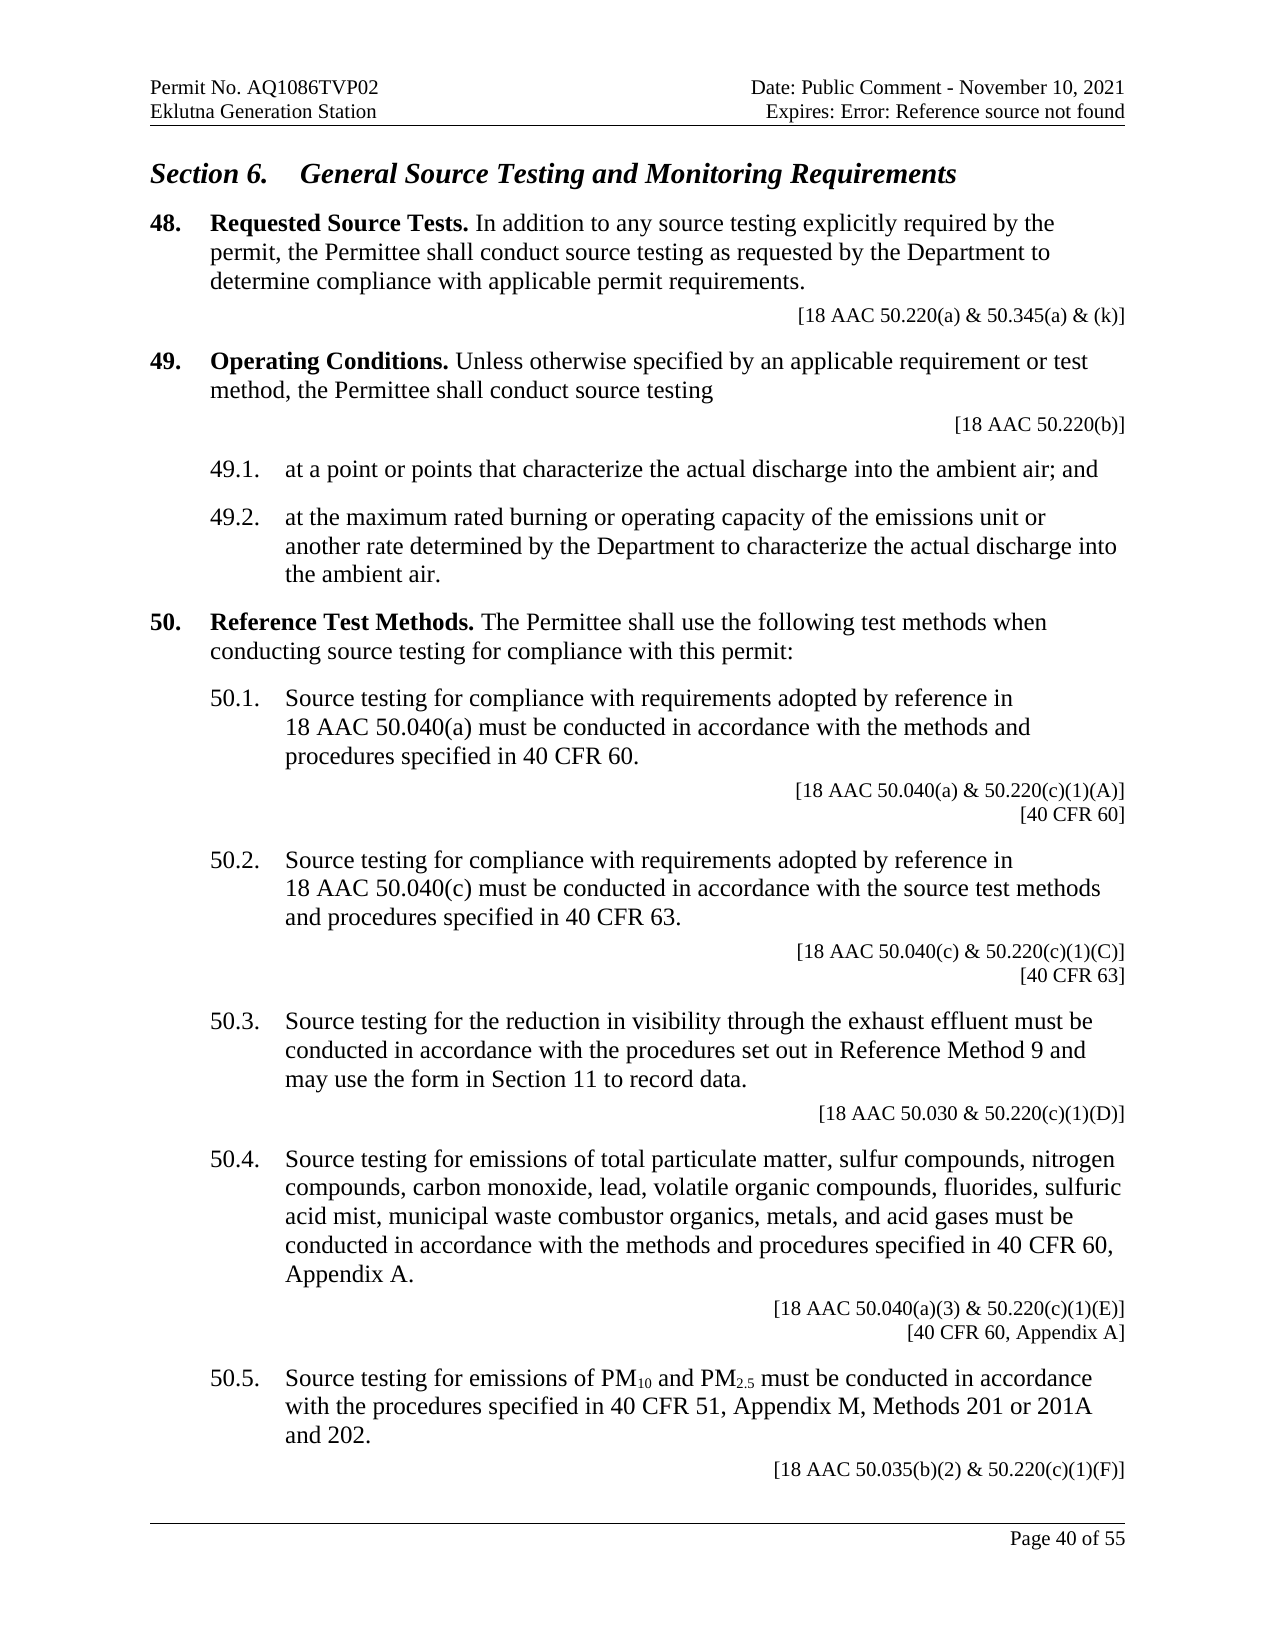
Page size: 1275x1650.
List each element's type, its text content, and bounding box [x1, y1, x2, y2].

text Source testing for emissions of PM10 and PM2.5 must be conducted in accordance with the procedures specified in 40 CFR 51, Appendix M, Methods 201 or 201A and 202. [210, 1363, 1125, 1449]
text [18 AAC 50.040(a) & 50.220(c)(1)(A)] [150, 778, 1125, 802]
text Operating Conditions. Unless otherwise specified by an applicable requirement or test method, the Permittee shall conduct source testing [150, 346, 1125, 403]
text Source testing for emissions of total particulate matter, sulfur compounds, nitrogen compounds, carbon monoxide, lead, volatile organic compounds, fluorides, sulfuric acid mist, municipal waste combustor organics, metals, and acid gases must be conducted in accordance with the methods and procedures specified in 40 CFR 60, Appendix A. [210, 1144, 1125, 1287]
text [18 AAC 50.040(a)(3) & 50.220(c)(1)(E)] [150, 1296, 1125, 1320]
text Source testing for compliance with requirements adopted by reference in 18 AAC 50.040(a) must be conducted in accordance with the methods and procedures specified in 40 CFR 60. [210, 683, 1125, 769]
text Requested Source Tests. In addition to any source testing explicitly required by the permit, the Permittee shall conduct source testing as requested by the Department to determine compliance with applicable permit requirements. [150, 208, 1125, 295]
text [40 CFR 60, Appendix A] [150, 1320, 1125, 1344]
text Source testing for the reduction in visibility through the exhaust effluent must be conducted in accordance with the procedures set out in Reference Method 9 and may use the form in Section 11 to record data. [210, 1006, 1125, 1092]
text at the maximum rated burning or operating capacity of the emissions unit or another rate determined by the Department to characterize the actual discharge into the ambient air. [210, 502, 1125, 588]
text [18 AAC 50.035(b)(2) & 50.220(c)(1)(F)] [150, 1457, 1125, 1481]
text [18 AAC 50.220(a) & 50.345(a) & (k)] [150, 303, 1125, 327]
text Source testing for compliance with requirements adopted by reference in 18 AAC 50.040(c) must be conducted in accordance with the source test methods and procedures specified in 40 CFR 63. [210, 845, 1125, 931]
subtitle General Source Testing and Monitoring Requirements [150, 156, 1125, 190]
text [18 AAC 50.040(c) & 50.220(c)(1)(C)] [150, 939, 1125, 963]
text [40 CFR 60] [150, 802, 1125, 826]
text [18 AAC 50.220(b)] [150, 412, 1125, 436]
text at a point or points that characterize the actual discharge into the ambient air; and [210, 454, 1125, 483]
text Reference Test Methods. The Permittee shall use the following test methods when conducting source testing for compliance with this permit: [150, 607, 1125, 664]
text [18 AAC 50.030 & 50.220(c)(1)(D)] [150, 1101, 1125, 1125]
text [40 CFR 63] [150, 963, 1125, 987]
